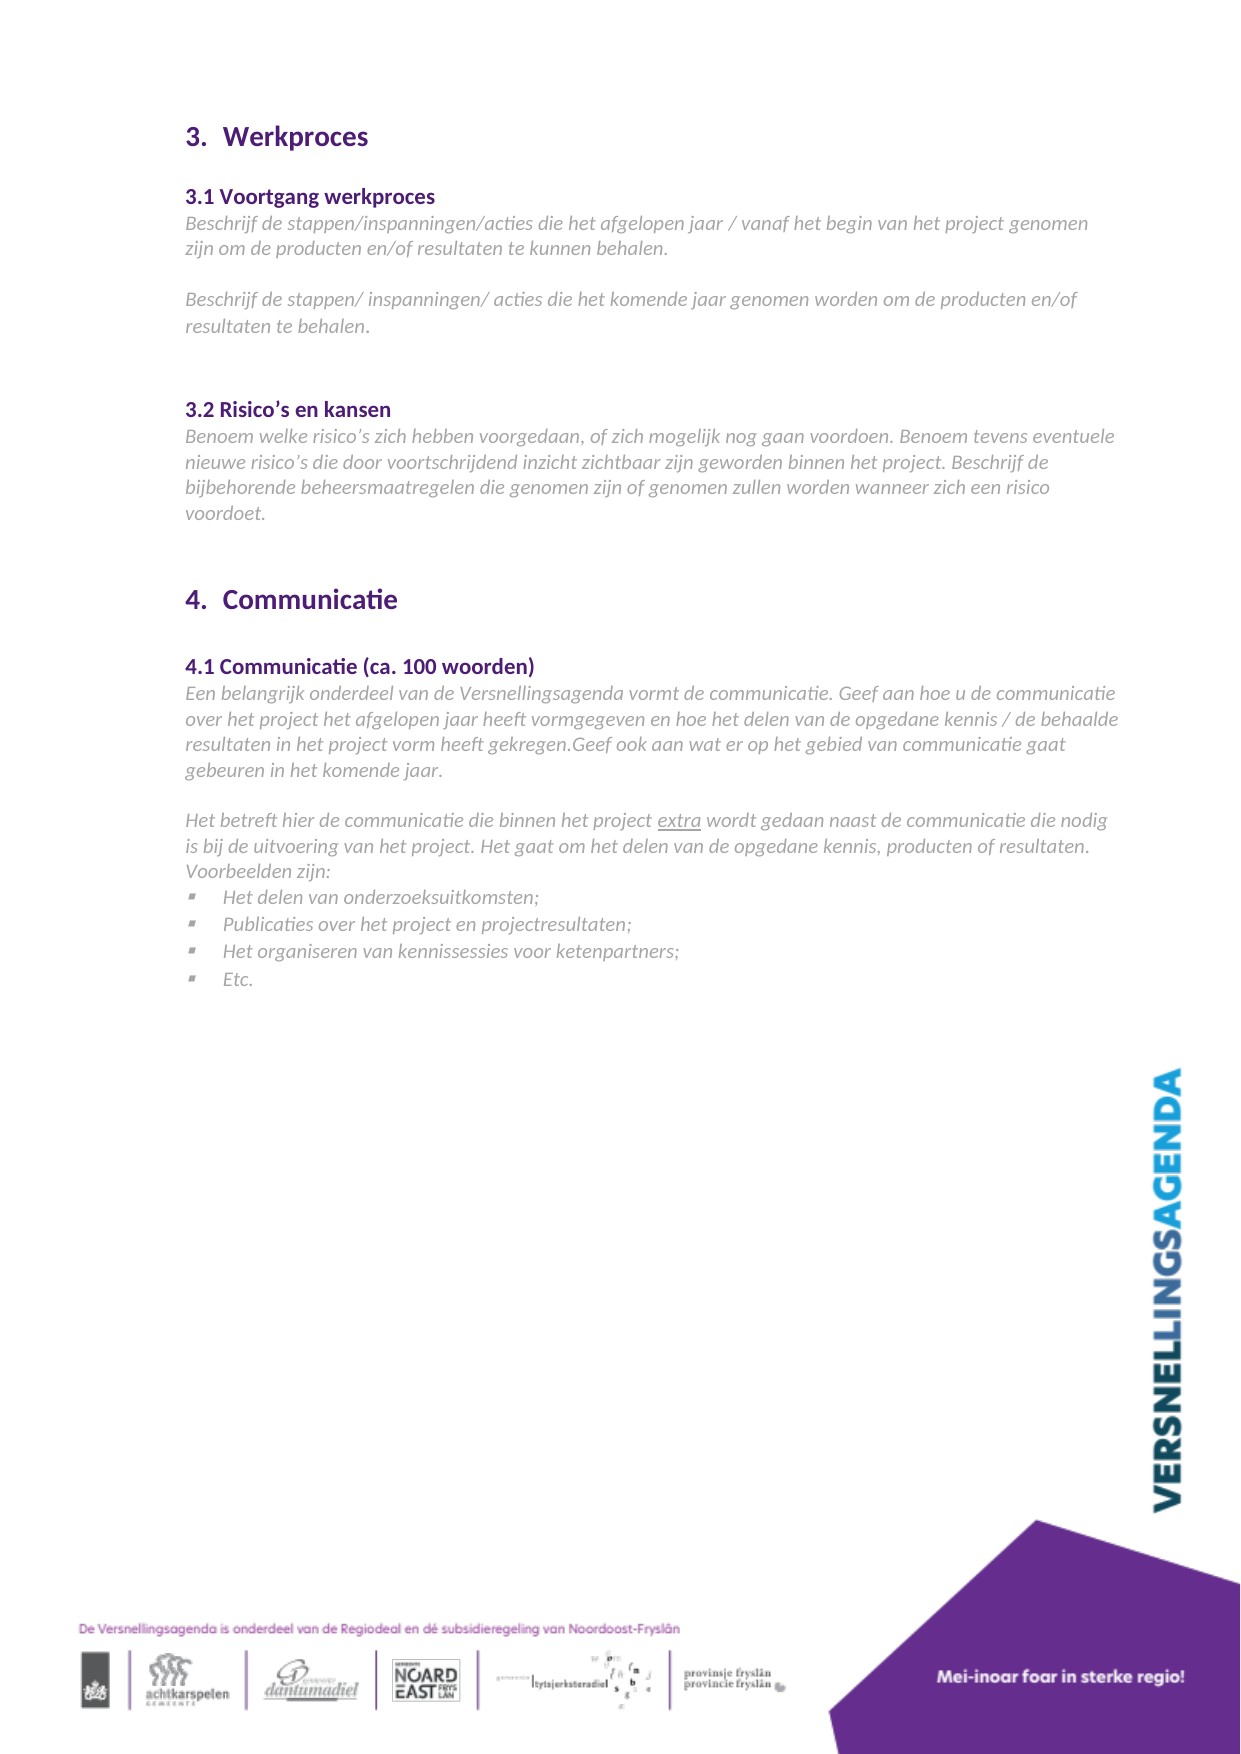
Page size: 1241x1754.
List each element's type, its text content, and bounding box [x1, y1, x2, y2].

text Beschrijf de stappen/ inspanningen/ acties die het komende jaar genomen worden om de producten en/of resultaten te behalen. [185, 286, 1122, 339]
list Etc. [185, 966, 1122, 991]
list Het delen van onderzoeksuitkomsten; [185, 884, 1122, 909]
text 4.1 Communicatie (ca. 100 woorden) Een belangrijk onderdeel van de Versnellingsagenda vormt de communicatie. Geef aan hoe u de communicatie over het project het afgelopen jaar heeft vormgegeven en hoe het delen van de opgedane kennis / de behaalde resultaten in het project vorm heeft gekregen.Geef ook aan wat er op het gebied van communicatie gaat gebeuren in het komende jaar. [185, 652, 1122, 782]
text Beschrijf de stappen/inspanningen/acties die het afgelopen jaar / vanaf het begin van het project genomen zijn om de producten en/of resultaten te kunnen behalen. [185, 210, 1122, 261]
text 3.1 Voortgang werkproces [185, 182, 1122, 210]
text Communicatie [185, 581, 1122, 617]
text Het betreft hier de communicatie die binnen het project extra wordt gedaan naast de communicatie die nodig is bij de uitvoering van het project. Het gaat om het delen van de opgedane kennis, producten of resultaten. Voorbeelden zijn: [185, 808, 1122, 884]
list Het organiseren van kennissessies voor ketenpartners; [185, 939, 1122, 964]
text Benoem welke risico’s zich hebben voorgedaan, of zich mogelijk nog gaan voordoen. Benoem tevens eventuele nieuwe risico’s die door voortschrijdend inzicht zichtbaar zijn geworden binnen het project. Beschrijf de bijbehorende beheersmaatregelen die genomen zijn of genomen zullen worden wanneer zich een risico voordoet. [185, 423, 1122, 525]
list Publicaties over het project en projectresultaten; [185, 911, 1122, 937]
text Werkproces [185, 118, 1122, 154]
text 3.2 Risico’s en kansen [185, 396, 1122, 423]
